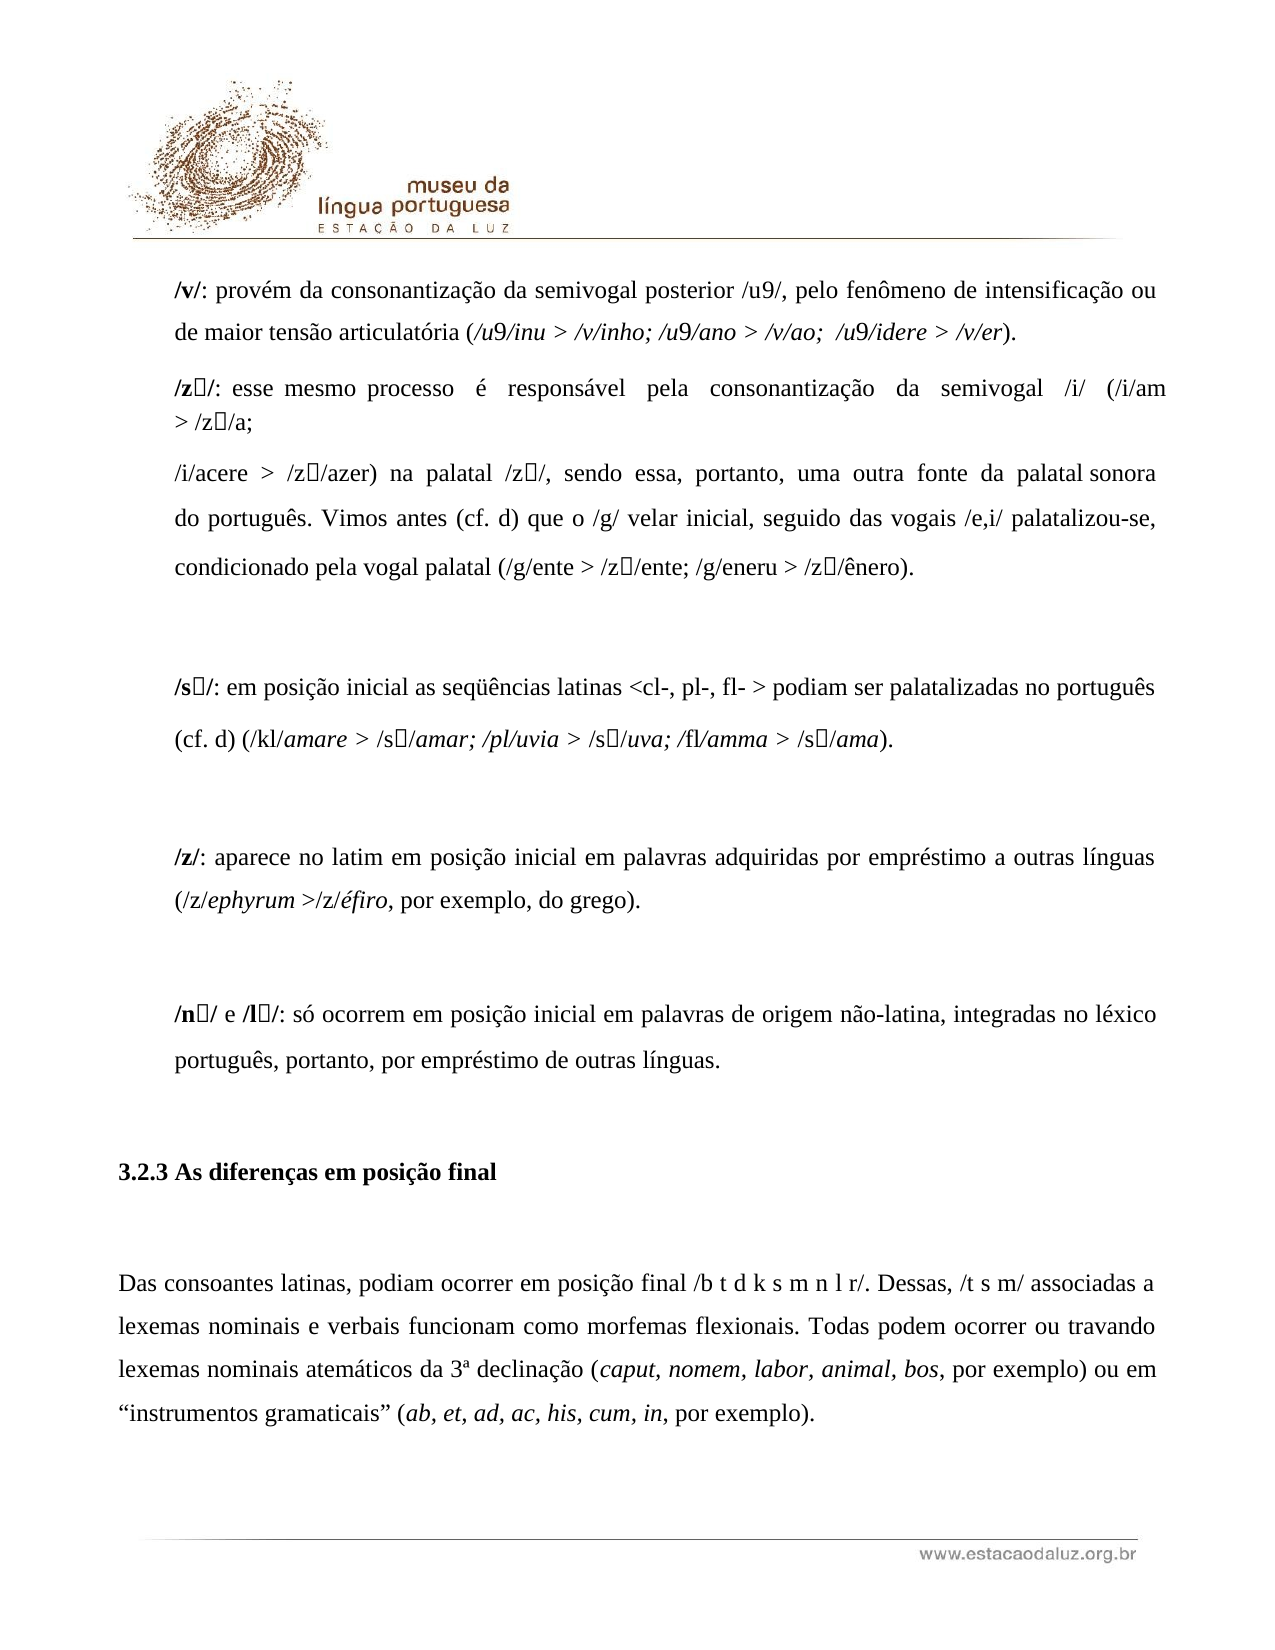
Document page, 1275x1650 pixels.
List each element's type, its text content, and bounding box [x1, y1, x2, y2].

subtitle As diferenças em posição final [118, 1157, 1169, 1186]
text Das consoantes latinas, podiam ocorrer em posição final /b t d k s m n l r/. Dessas, /t s m/ associadas a lexemas nominais e verbais funcionam como morfemas flexionais. Todas podem ocorrer ou travando lexemas nominais atemáticos da 3ª declinação (caput, nomem, labor, animal, bos, por exemplo) ou em “instrumentos gramaticais” (ab, et, ad, ac, his, cum, in, por exemplo). [118, 1268, 1157, 1426]
picture [118, 73, 1156, 248]
text /z/: esse mesmo processo é responsável pela consonantização da semivogal /i/ (/i/am > /z/a; [174, 370, 1169, 438]
picture [118, 1528, 1156, 1576]
text /i/acere > /z/azer) na palatal /z/, sendo essa, portanto, uma outra fonte da palatal sonora do português. Vimos antes (cf. d) que o /g/ velar inicial, seguido das vogais /e,i/ palatalizou-se, condicionado pela vogal palatal (/g/ente > /z/ente; /g/eneru > /z/ênero). [174, 454, 1157, 583]
text /s/: em posição inicial as seqüências latinas <cl-, pl-, fl- > podiam ser palatalizadas no português (cf. d) (/kl/amare > /s/amar; /pl/uvia > /s/uva; /fl/amma > /s/ama). [174, 669, 1157, 754]
text /z/: aparece no latim em posição inicial em palavras adquiridas por empréstimo a outras línguas (/z/ephyrum >/z/éfiro, por exemplo, do grego). [174, 842, 1156, 914]
text /v/: provém da consonantização da semivogal posterior /u/, pelo fenômeno de intensificação ou de maior tensão articulatória (/u/inu > /v/inho; /u/ano > /v/ao; /u/idere > /v/er). [174, 275, 1157, 346]
text /n/ e /l/: só ocorrem em posição inicial em palavras de origem não-latina, integradas no léxico português, portanto, por empréstimo de outras línguas. [174, 995, 1157, 1074]
